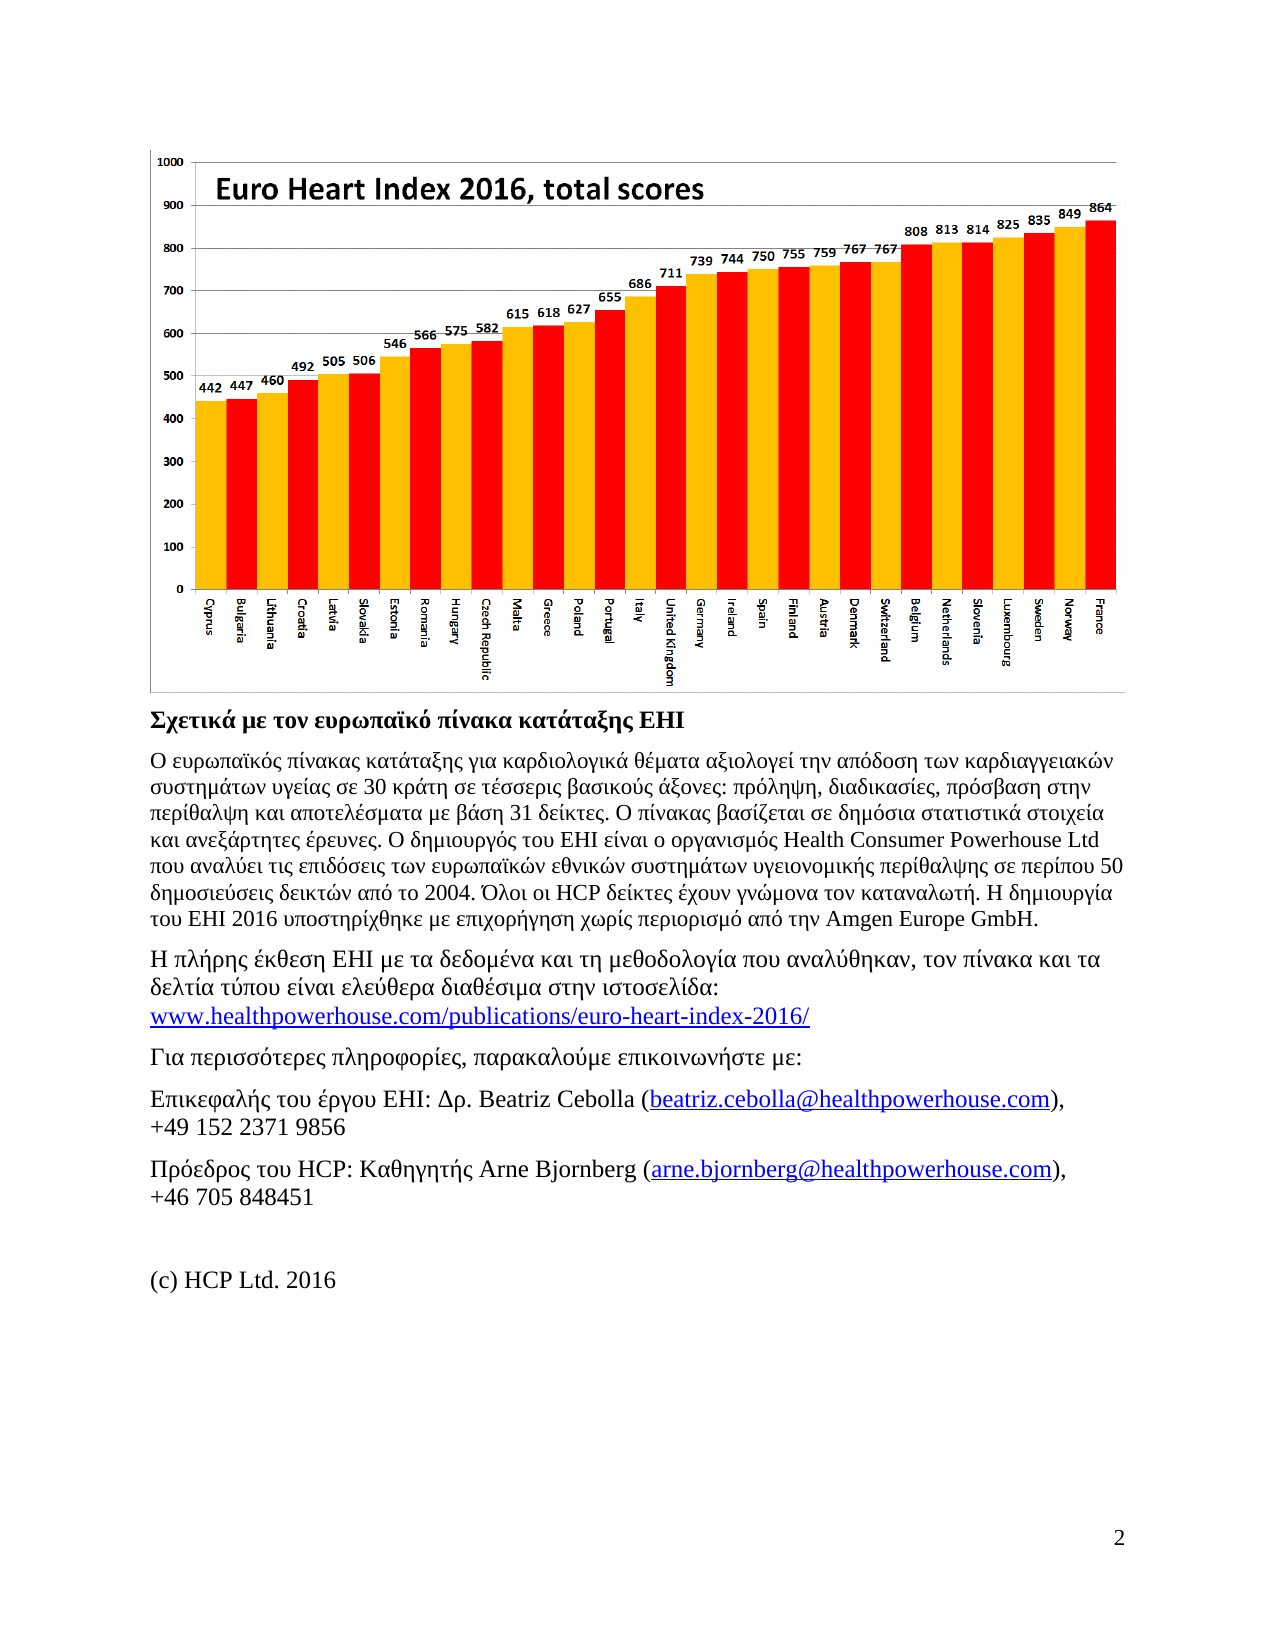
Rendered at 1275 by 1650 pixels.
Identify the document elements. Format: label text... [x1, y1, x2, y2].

text (c) HCP Ltd. 2016 [150, 1265, 1125, 1294]
text Πρόεδρος του HCP: Καθηγητής Arne Bjornberg (arne.bjornberg@healthpowerhouse.com), [150, 1154, 1125, 1182]
text Επικεφαλής του έργου EHI: Δρ. Beatriz Cebolla (beatriz.cebolla@healthpowerhouse.com), [150, 1084, 1125, 1112]
text Για περισσότερες πληροφορίες, παρακαλούμε επικοινωνήστε με: [150, 1042, 1125, 1071]
picture [150, 150, 1125, 693]
text Ο ευρωπαϊκός πίνακας κατάταξης για καρδιολογικά θέματα αξιολογεί την απόδοση των καρδιαγγειακών συστημάτων υγείας σε 30 κράτη σε τέσσερις βασικούς άξονες: πρόληψη, διαδικασίες, πρόσβαση στην περίθαλψη και αποτελέσματα με βάση 31 δείκτες. Ο πίνακας βασίζεται σε δημόσια στατιστικά στοιχεία και ανεξάρτητες έρευνες. Ο δημιουργός του ΕΗΙ είναι ο οργανισμός Health Consumer Powerhouse Ltd που αναλύει τις επιδόσεις των ευρωπαϊκών εθνικών συστημάτων υγειονομικής περίθαλψης σε περίπου 50 δημοσιεύσεις δεικτών από το 2004. Όλοι οι HCP δείκτες έχουν γνώμονα τον καταναλωτή. Η δημιουργία του EHI 2016 υποστηρίχθηκε με επιχορήγηση χωρίς περιορισμό από την Amgen Europe GmbH. [150, 747, 1125, 931]
text Σχετικά με τον ευρωπαϊκό πίνακα κατάταξης EHI [150, 706, 1125, 734]
text +46 705 848451 [150, 1182, 1125, 1211]
text +49 152 2371 9856 [150, 1112, 1125, 1141]
text Η πλήρης έκθεση ΕΗΙ με τα δεδομένα και τη μεθοδολογία που αναλύθηκαν, τον πίνακα και τα δελτία τύπου είναι ελεύθερα διαθέσιμα στην ιστοσελίδα: www.healthpowerhouse.com/publications/euro-heart-index-2016/ [150, 944, 1125, 1030]
